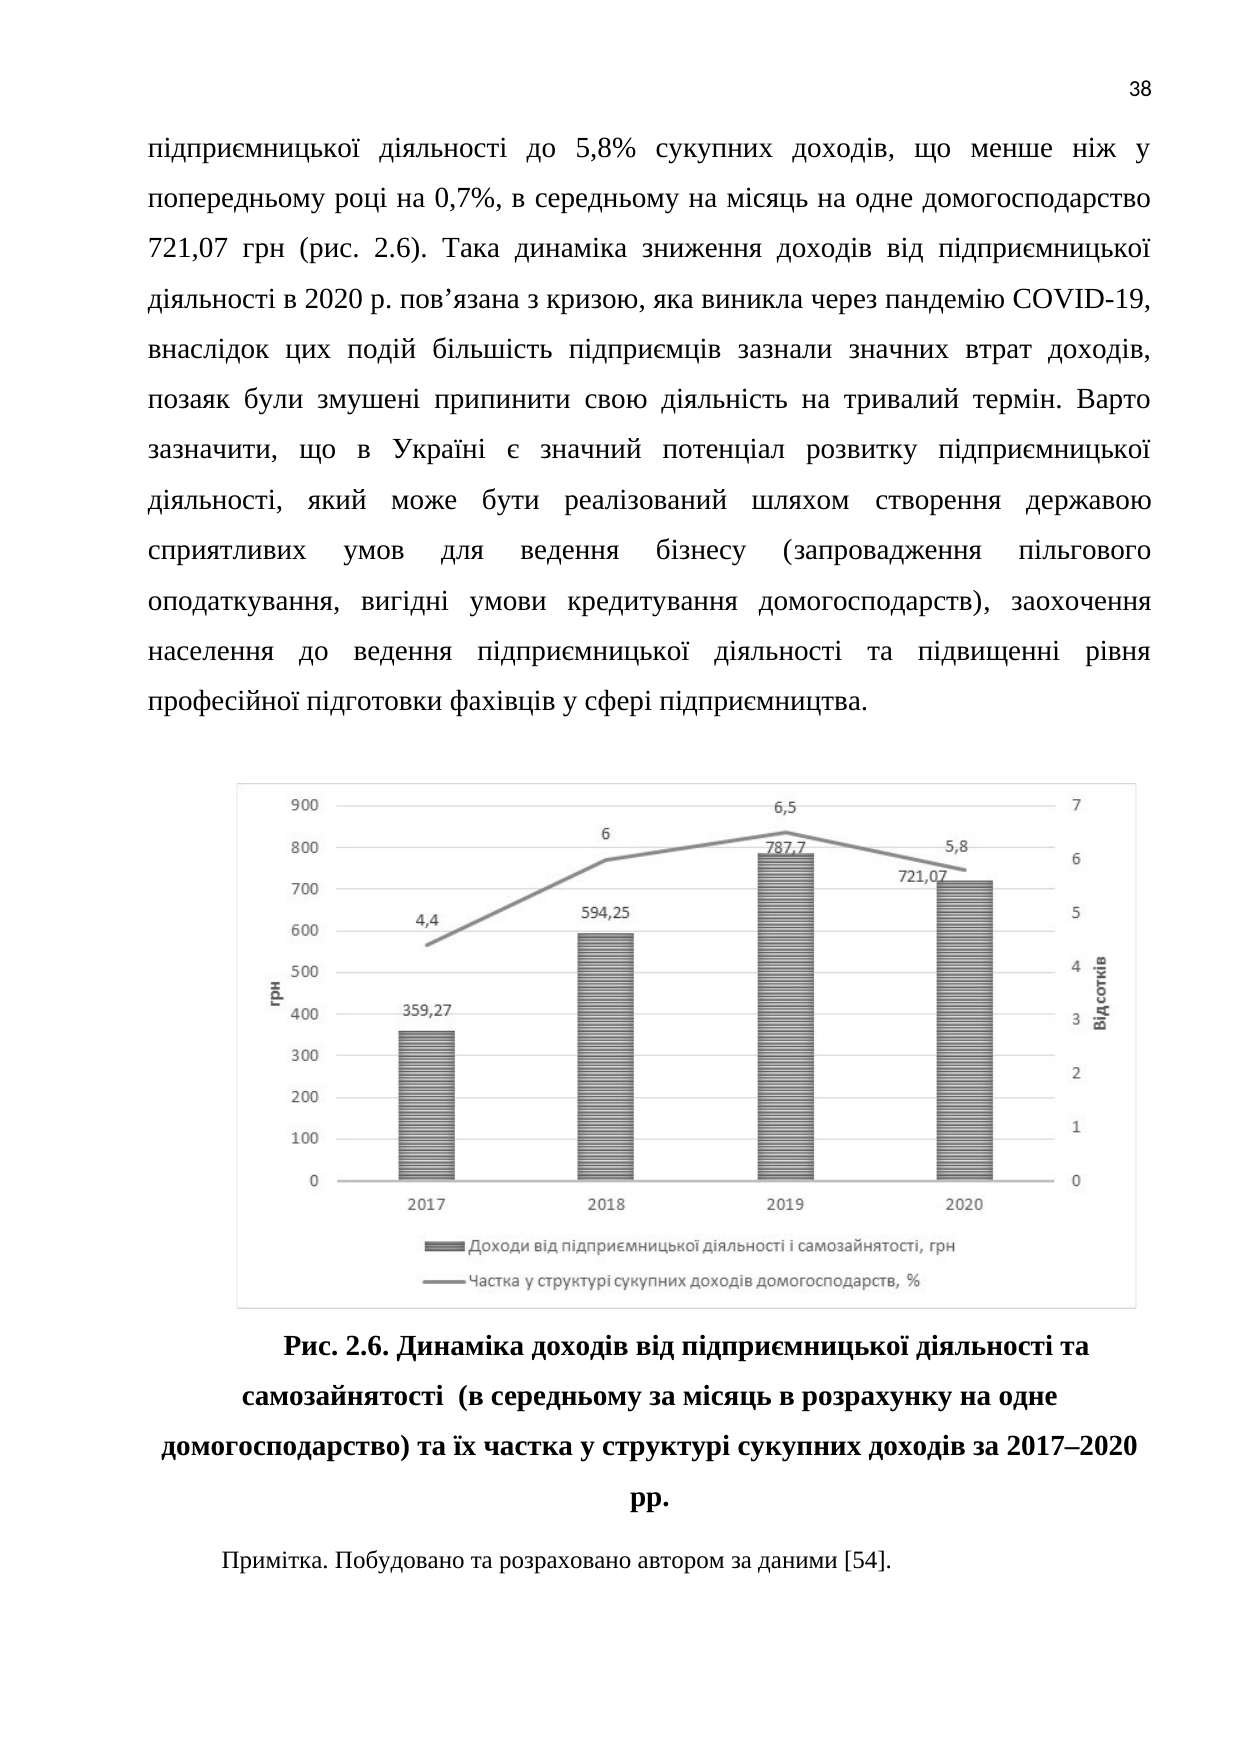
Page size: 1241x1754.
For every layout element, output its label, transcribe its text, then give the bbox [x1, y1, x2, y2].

text Рис. 2.6. Динаміка доходів від підприємницької діяльності та самозайнятості (в середньому за місяць в розрахунку на одне домогосподарство) та їх частка у структурі сукупних доходів за 2017–2020 рр. [148, 1328, 1152, 1512]
picture [236, 783, 1137, 1309]
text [148, 130, 1152, 633]
text Примітка. Побудовано та розраховано автором за даними [54]. [148, 1546, 1152, 1574]
